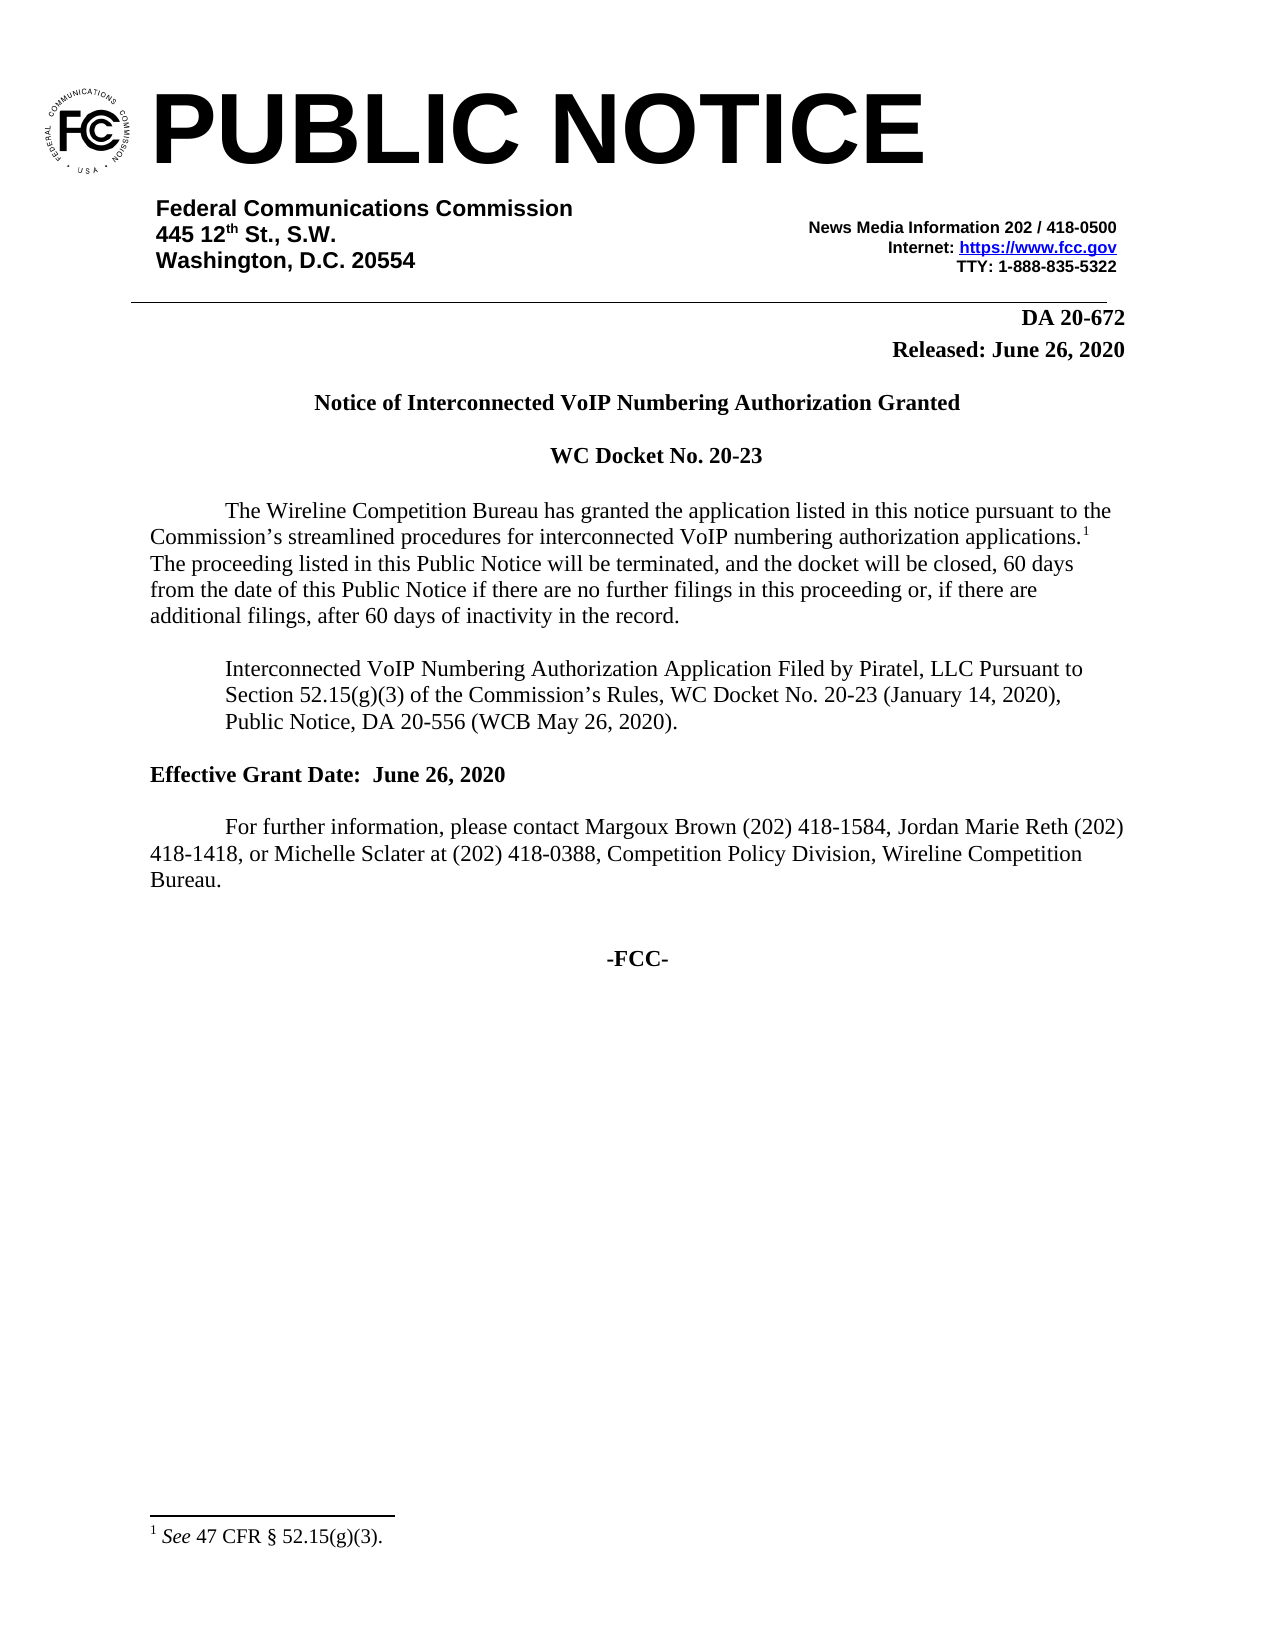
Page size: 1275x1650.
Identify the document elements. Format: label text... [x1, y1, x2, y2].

text DA 20-672 [150, 304, 1125, 330]
text Interconnected VoIP Numbering Authorization Application Filed by Piratel, LLC Pursuant to Section 52.15(g)(3) of the Commission’s Rules, WC Docket No. 20-23 (January 14, 2020), Public Notice, DA 20-556 (WCB May 26, 2020). [225, 655, 1125, 734]
text Notice of Interconnected VoIP Numbering Authorization Granted [150, 389, 1125, 416]
text WC Docket No. 20-23 [187, 416, 1125, 468]
text Effective Grant Date: June 26, 2020 [150, 761, 1125, 787]
text For further information, please contact Margoux Brown (202) 418-1584, Jordan Marie Reth (202) 418-1418, or Michelle Sclater at (202) 418-0388, Competition Policy Division, Wireline Competition Bureau. [150, 813, 1125, 892]
text Released: June 26, 2020 [150, 337, 1125, 363]
text The Wireline Competition Bureau has granted the application listed in this notice pursuant to the Commission’s streamlined procedures for interconnected VoIP numbering authorization applications. The proceeding listed in this Public Notice will be terminated, and the docket will be closed, 60 days from the date of this Public Notice if there are no further filings in this proceeding or, if there are additional filings, after 60 days of inactivity in the record. [150, 497, 1125, 629]
text -FCC- [150, 945, 1125, 971]
